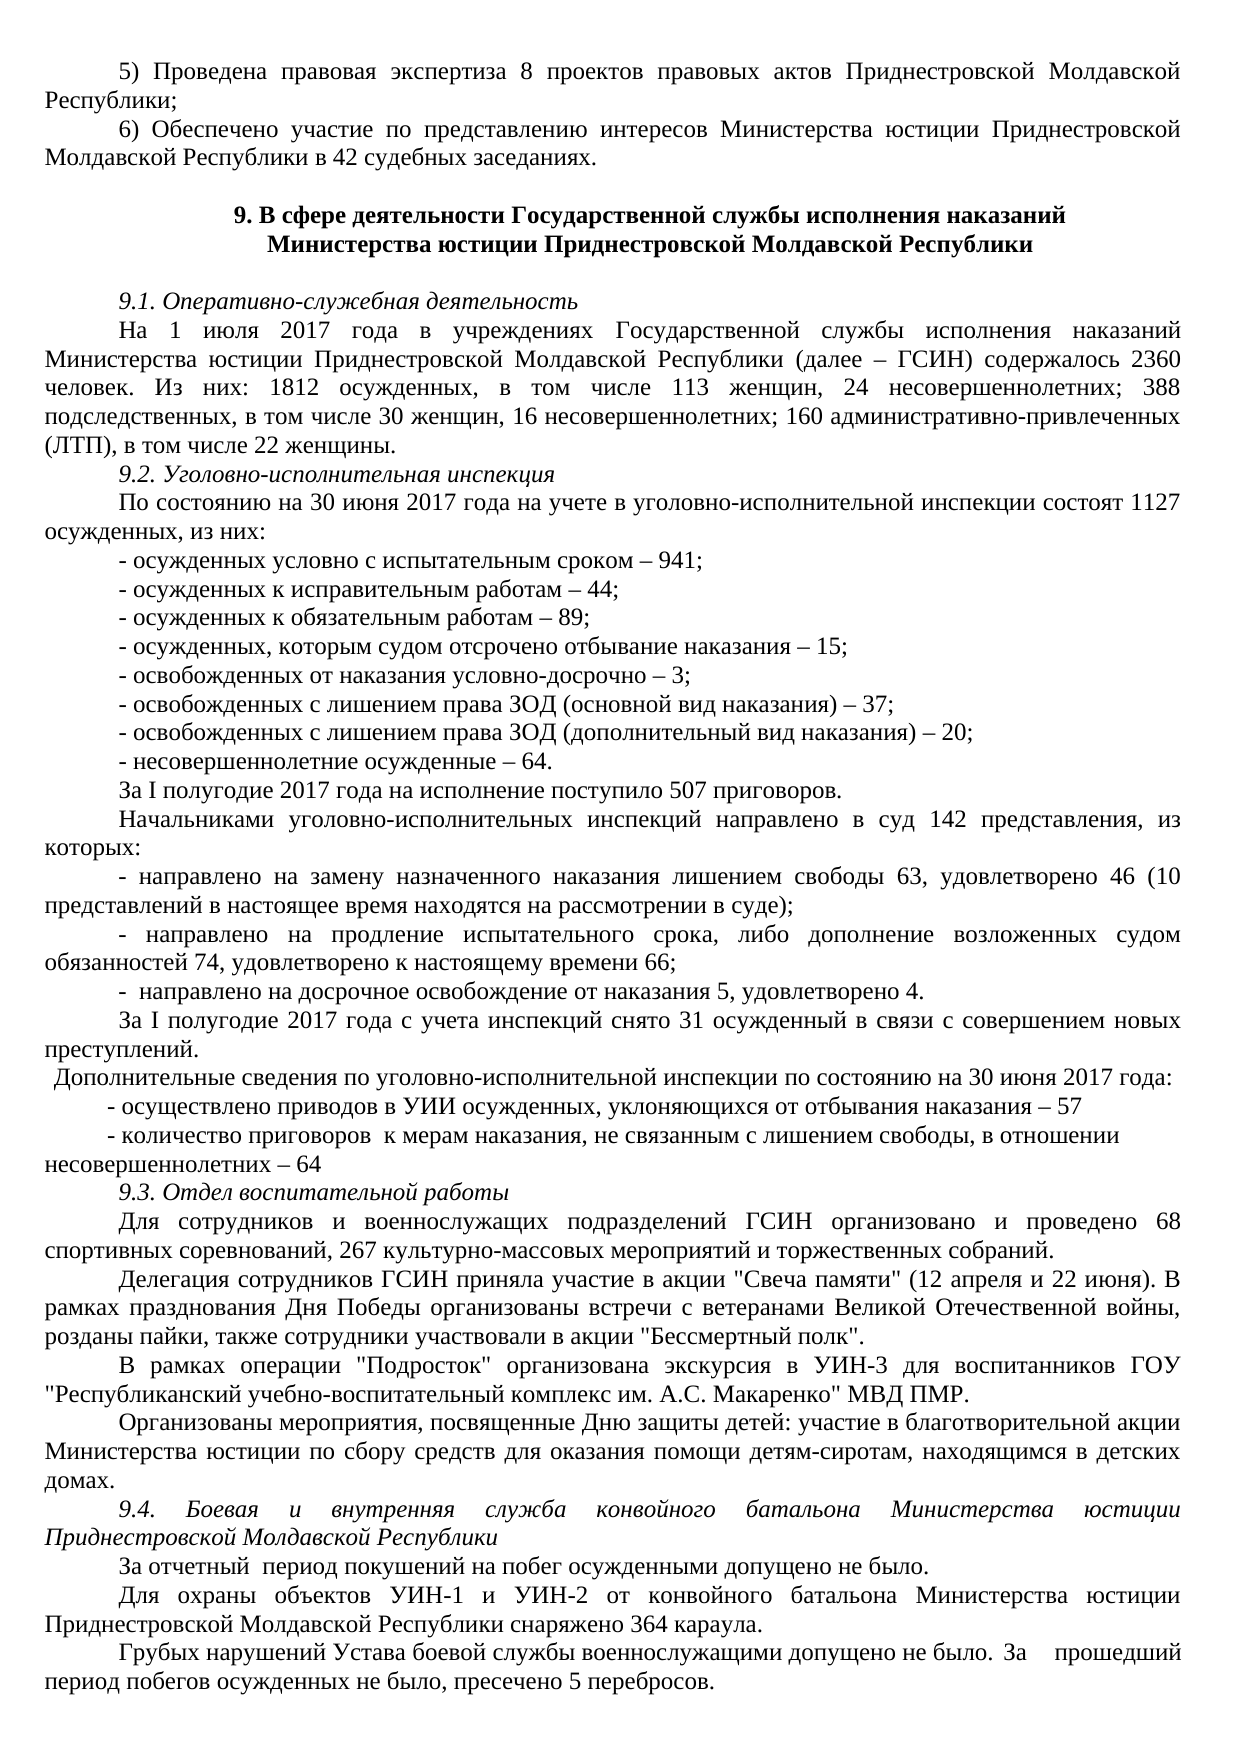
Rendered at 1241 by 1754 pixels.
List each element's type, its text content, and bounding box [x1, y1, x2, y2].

text - осужденных к исправительным работам – 44; [44, 574, 1182, 602]
text - осужденных к обязательным работам – 89; [44, 602, 1182, 631]
text Делегация сотрудников ГСИН приняла участие в акции "Свеча памяти" (12 апреля и 22 июня). В рамках празднования Дня Победы организованы встречи с ветеранами Великой Отечественной войны, розданы пайки, также сотрудники участвовали в акции "Бессмертный полк". [44, 1264, 1182, 1350]
text Начальниками уголовно-исполнительных инспекций направлено в суд 142 представления, из которых: [44, 804, 1182, 861]
text Для сотрудников и военнослужащих подразделений ГСИН организовано и проведено 68 спортивных соревнований, 267 культурно-массовых мероприятий и торжественных собраний. [44, 1206, 1182, 1264]
text - количество приговоров к мерам наказания, не связанным с лишением свободы, в отношении несовершеннолетних – 64 [44, 1120, 1182, 1177]
text - направлено на замену назначенного наказания лишением свободы 63, удовлетворено 46 (10 представлений в настоящее время находятся на рассмотрении в суде); [44, 861, 1182, 919]
text За I полугодие 2017 года на исполнение поступило 507 приговоров. [44, 775, 1182, 804]
text 6) Обеспечено участие по представлению интересов Министерства юстиции Приднестровской Молдавской Республики в 42 судебных заседаниях. [44, 114, 1182, 171]
text В рамках операции "Подросток" организована экскурсия в УИН-3 для воспитанников ГОУ "Республиканский учебно-воспитательный комплекс им. А.С. Макаренко" МВД ПМР. [44, 1350, 1182, 1407]
text 9. В сфере деятельности Государственной службы исполнения наказаний [44, 200, 1182, 229]
text - направлено на досрочное освобождение от наказания 5, удовлетворено 4. [44, 976, 1182, 1005]
text За отчетный период покушений на побег осужденными допущено не было. [44, 1551, 1182, 1580]
text - освобожденных от наказания условно-досрочно – 3; [44, 660, 1182, 689]
text Дополнительные сведения по уголовно-исполнительной инспекции по состоянию на 30 июня 2017 года: [44, 1062, 1182, 1091]
text - направлено на продление испытательного срока, либо дополнение возложенных судом обязанностей 74, удовлетворено к настоящему времени 66; [44, 919, 1182, 976]
text Грубых нарушений Устава боевой службы военнослужащими допущено не было. За прошедший период побегов осужденных не было, пресечено 5 перебросов. [44, 1637, 1182, 1695]
text 9.3. Отдел воспитательной работы [44, 1177, 1182, 1206]
text 9.1. Оперативно-служебная деятельность [44, 286, 1182, 315]
text - освобожденных с лишением права ЗОД (дополнительный вид наказания) – 20; [44, 717, 1182, 746]
text - осужденных условно с испытательным сроком – 941; [44, 545, 1182, 574]
text - осуществлено приводов в УИИ осужденных, уклоняющихся от отбывания наказания – 57 [44, 1091, 1182, 1120]
text 9.2. Уголовно-исполнительная инспекция [44, 459, 1182, 487]
text 9.4. Боевая и внутренняя служба конвойного батальона Министерства юстиции Приднестровской Молдавской Республики [44, 1494, 1182, 1551]
text 5) Проведена правовая экспертиза 8 проектов правовых актов Приднестровской Молдавской Республики; [44, 56, 1182, 114]
text Министерства юстиции Приднестровской Молдавской Республики [44, 229, 1182, 257]
text По состоянию на 30 июня 2017 года на учете в уголовно-исполнительной инспекции состоят 1127 осужденных, из них: [44, 487, 1182, 545]
text Организованы мероприятия, посвященные Дню защиты детей: участие в благотворительной акции Министерства юстиции по сбору средств для оказания помощи детям-сиротам, находящимся в детских домах. [44, 1407, 1182, 1494]
text - освобожденных с лишением права ЗОД (основной вид наказания) – 37; [44, 689, 1182, 717]
text - осужденных, которым судом отсрочено отбывание наказания – 15; [44, 631, 1182, 660]
text За I полугодие 2017 года с учета инспекций снято 31 осужденный в связи с совершением новых преступлений. [44, 1005, 1182, 1062]
text Для охраны объектов УИН-1 и УИН-2 от конвойного батальона Министерства юстиции Приднестровской Молдавской Республики снаряжено 364 караула. [44, 1580, 1182, 1637]
text На 1 июля 2017 года в учреждениях Государственной службы исполнения наказаний Министерства юстиции Приднестровской Молдавской Республики (далее – ГСИН) содержалось 2360 человек. Из них: 1812 осужденных, в том числе 113 женщин, 24 несовершеннолетних; 388 подследственных, в том числе 30 женщин, 16 несовершеннолетних; 160 административно-привлеченных (ЛТП), в том числе 22 женщины. [44, 315, 1182, 459]
text - несовершеннолетние осужденные – 64. [44, 746, 1182, 775]
